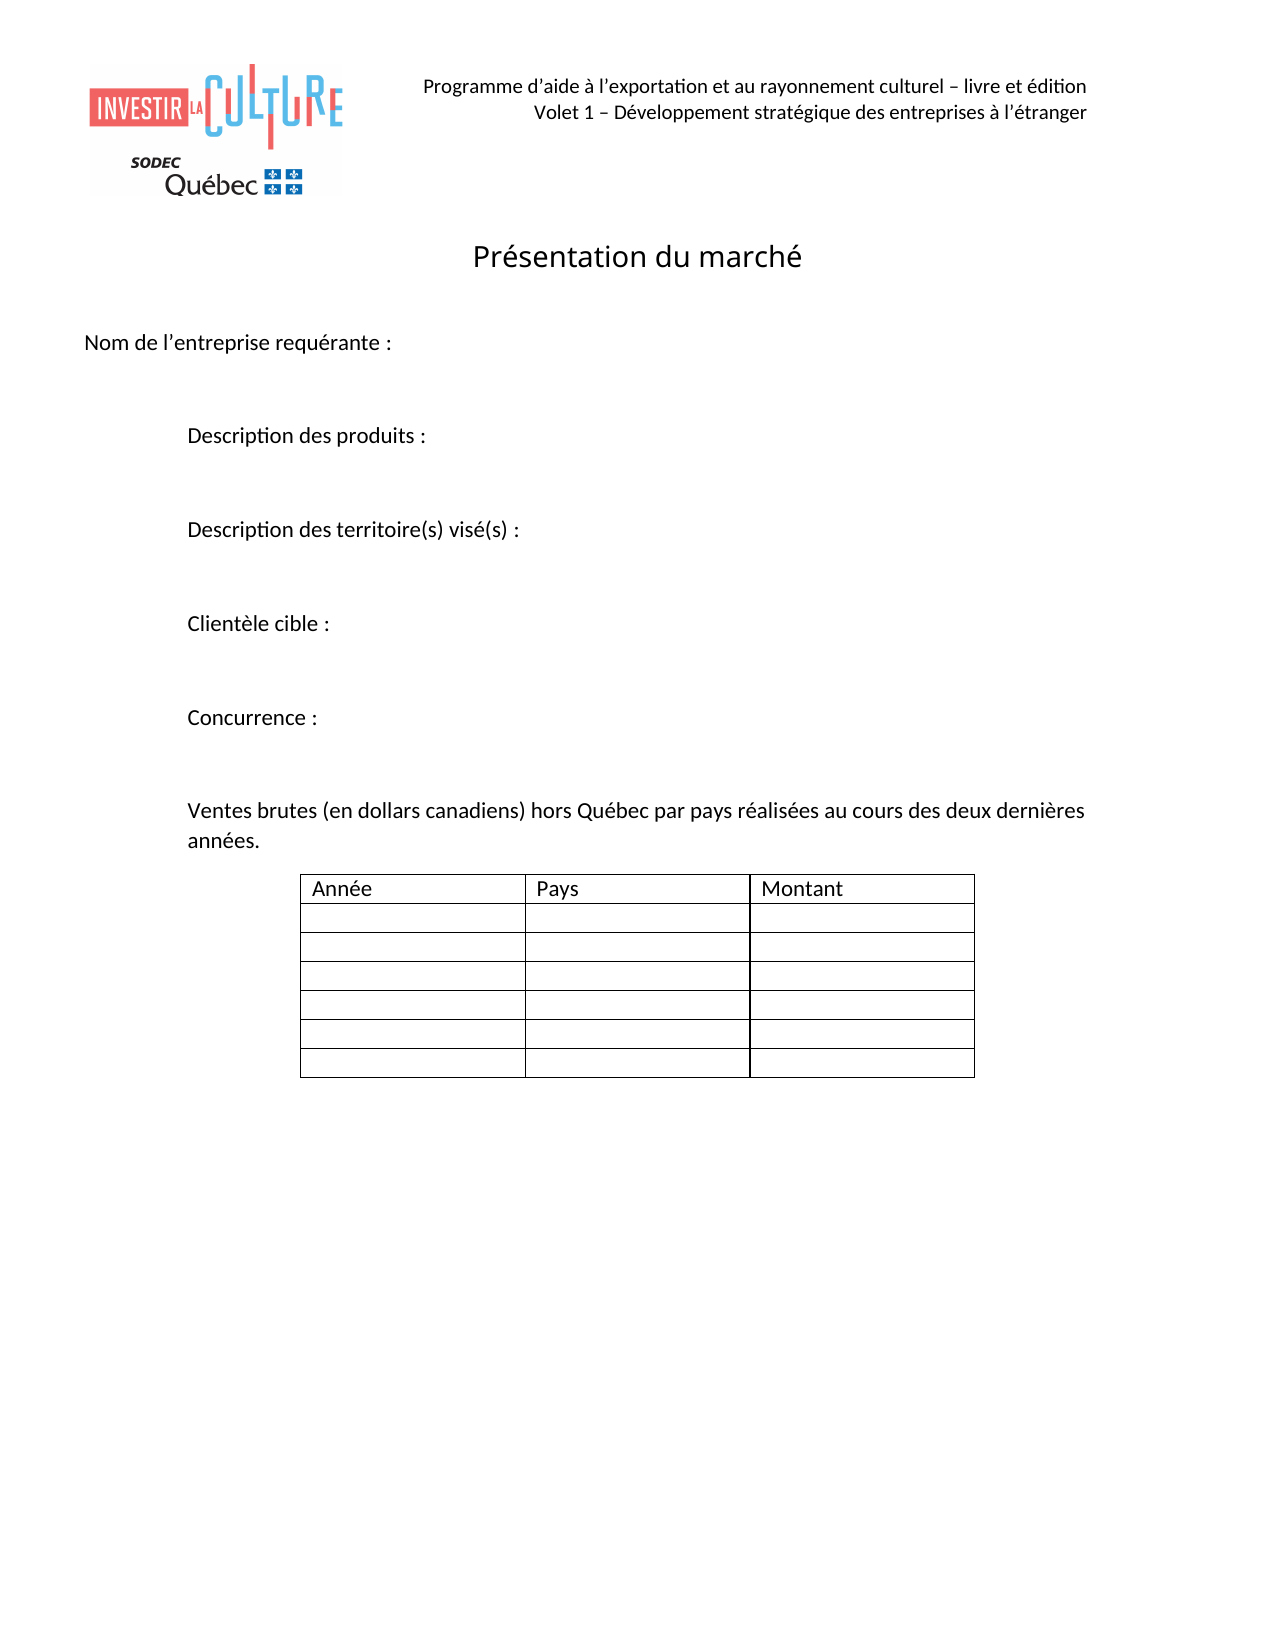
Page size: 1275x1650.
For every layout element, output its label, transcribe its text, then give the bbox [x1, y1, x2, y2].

table_cell [751, 991, 974, 1019]
table_header Montant [751, 875, 974, 903]
table_cell [526, 962, 749, 990]
table_cell [751, 962, 974, 990]
table_cell [751, 933, 974, 961]
text Présentation du marché [187, 236, 1087, 276]
text Concurrence : [187, 703, 1087, 731]
text Description des territoire(s) visé(s) : [187, 515, 1087, 543]
table_cell [526, 904, 749, 932]
table_cell [301, 933, 525, 961]
table_cell [526, 1049, 749, 1077]
table_cell [526, 991, 749, 1019]
text Clientèle cible : [187, 609, 1087, 637]
table_cell [526, 933, 749, 961]
table_header Pays [526, 875, 749, 903]
table_cell [301, 962, 525, 990]
table_cell [751, 904, 974, 932]
table_cell [301, 1049, 525, 1077]
table_cell [751, 1049, 974, 1077]
text Ventes brutes (en dollars canadiens) hors Québec par pays réalisées au cours des deux dernières années. [187, 796, 1087, 855]
text Nom de l’entreprise requérante : [84, 328, 1087, 356]
table_header Année [301, 875, 525, 903]
text Description des produits : [187, 421, 1087, 449]
table_cell [301, 904, 525, 932]
picture [89, 64, 342, 196]
table_cell [301, 991, 525, 1019]
table_cell [751, 1020, 974, 1048]
table_cell [526, 1020, 749, 1048]
table_cell [301, 1020, 525, 1048]
